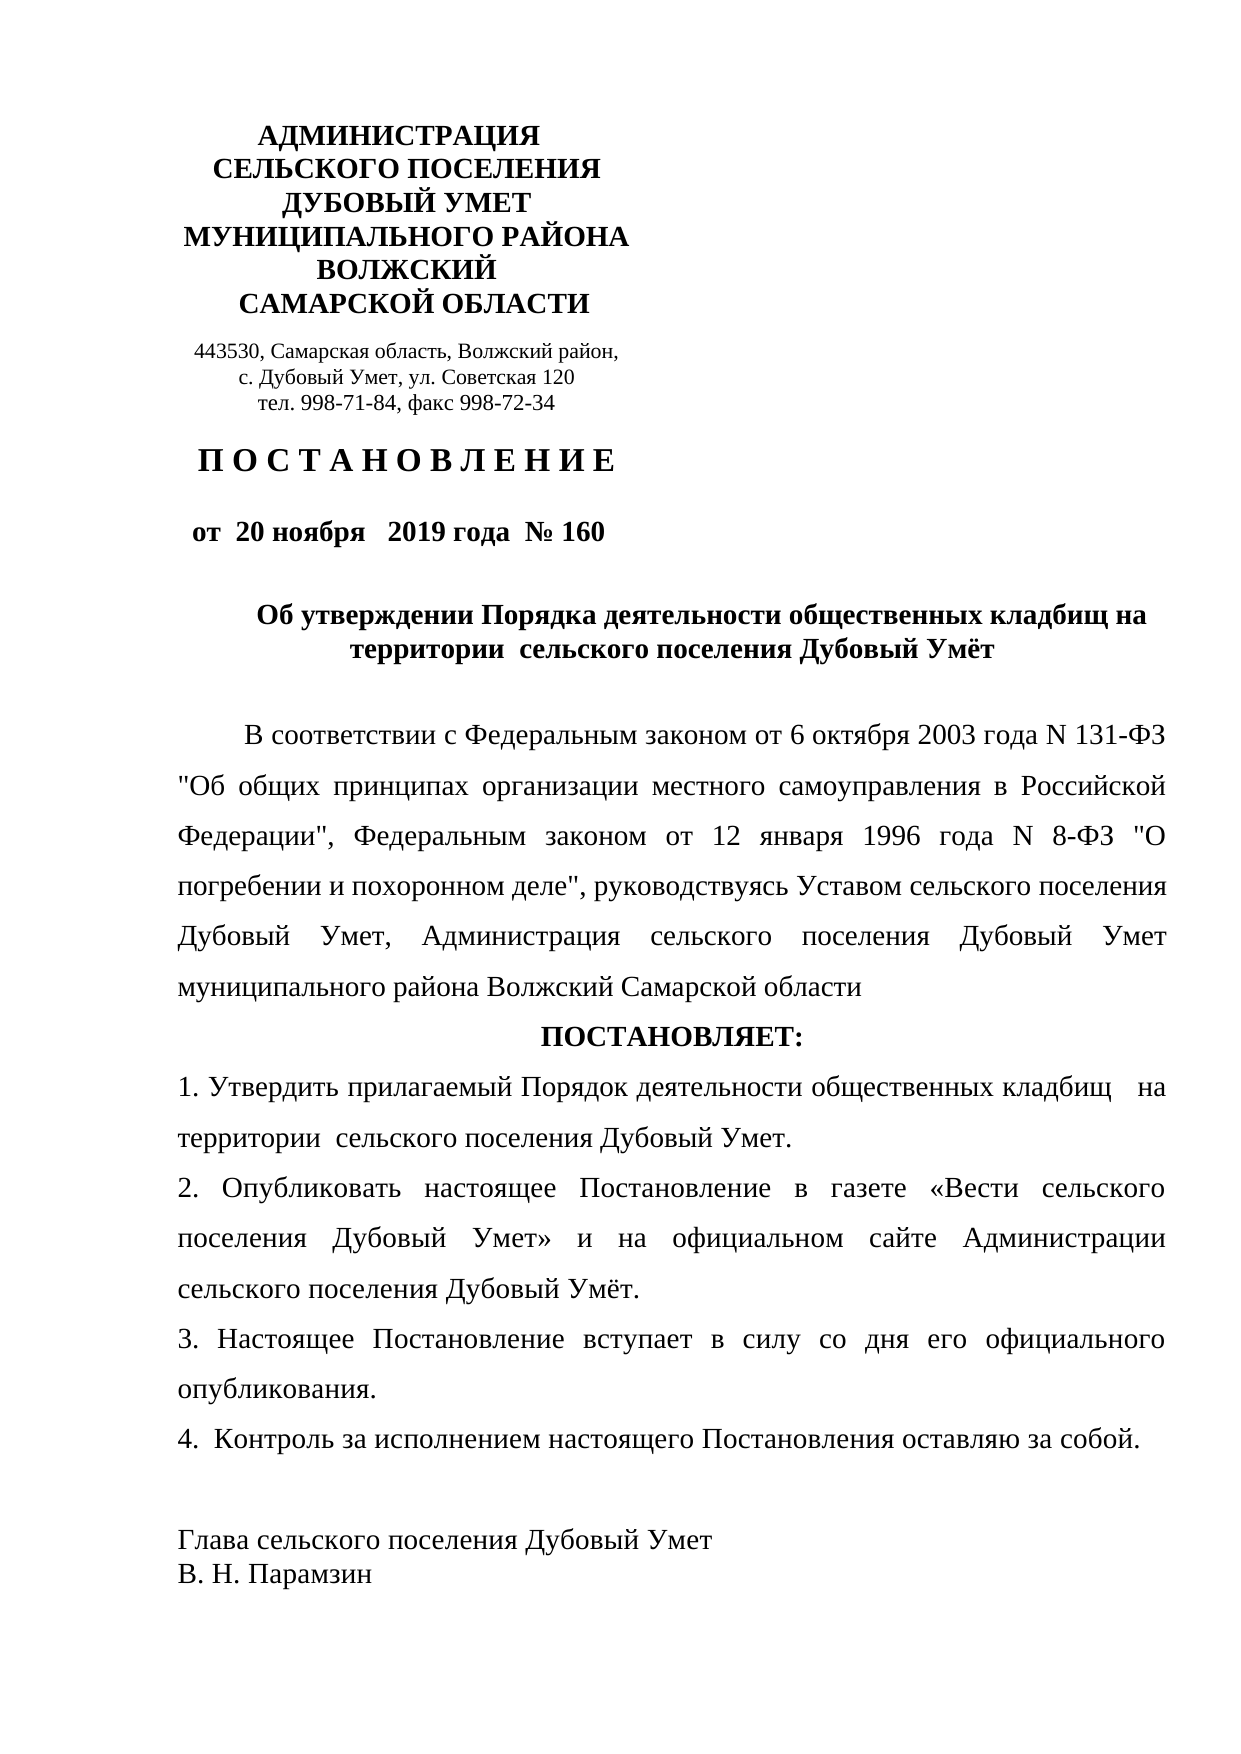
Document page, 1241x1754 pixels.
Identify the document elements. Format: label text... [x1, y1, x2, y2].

text ДУБОВЫЙ УМЕТ [148, 185, 665, 219]
text 2. Опубликовать настоящее Постановление в газете «Вести сельского поселения Дубовый Умет» и на официальном сайте Администрации сельского поселения Дубовый Умёт. [177, 1170, 1167, 1304]
text с. Дубовый Умет, ул. Советская 120 [148, 364, 665, 389]
text МУНИЦИПАЛЬНОГО РАЙОНА [148, 219, 665, 252]
text 443530, Самарская область, Волжский район, [148, 338, 665, 364]
text 3. Настоящее Постановление вступает в силу со дня его официального опубликования. [177, 1321, 1167, 1405]
text 1. Утвердить прилагаемый Порядок деятельности общественных кладбищ на территории сельского поселения Дубовый Умет. [177, 1069, 1167, 1153]
text САМАРСКОЙ ОБЛАСТИ [118, 286, 709, 319]
text Глава сельского поселения Дубовый Умет [177, 1522, 1167, 1556]
text тел. 998-71-84, факс 998-72-34 [148, 389, 665, 415]
text ВОЛЖСКИЙ [148, 252, 665, 286]
text Об утверждении Порядка деятельности общественных кладбищ на территории сельского поселения Дубовый Умёт [177, 597, 1167, 664]
text 4. Контроль за исполнением настоящего Постановления оставляю за собой. [177, 1422, 1167, 1455]
text от 20 ноября 2019 года № 160 [177, 514, 1167, 547]
text П О С Т А Н О В Л Е Н И Е [148, 440, 665, 479]
text АДМИНИСТРАЦИЯ [177, 118, 1167, 152]
text СЕЛЬСКОГО ПОСЕЛЕНИЯ [148, 152, 665, 185]
text ПОСТАНОВЛЯЕТ: [177, 1019, 1167, 1053]
text В. Н. Парамзин [177, 1556, 1167, 1589]
text В соответствии с Федеральным законом от 6 октября 2003 года N 131-ФЗ "Об общих принципах организации местного самоуправления в Российской Федерации", Федеральным законом от 12 января 1996 года N 8-ФЗ "О погребении и похоронном деле", руководствуясь Уставом сельского поселения Дубовый Умет, Администрация сельского поселения Дубовый Умет муниципального района Волжский Самарской области [177, 717, 1167, 1002]
